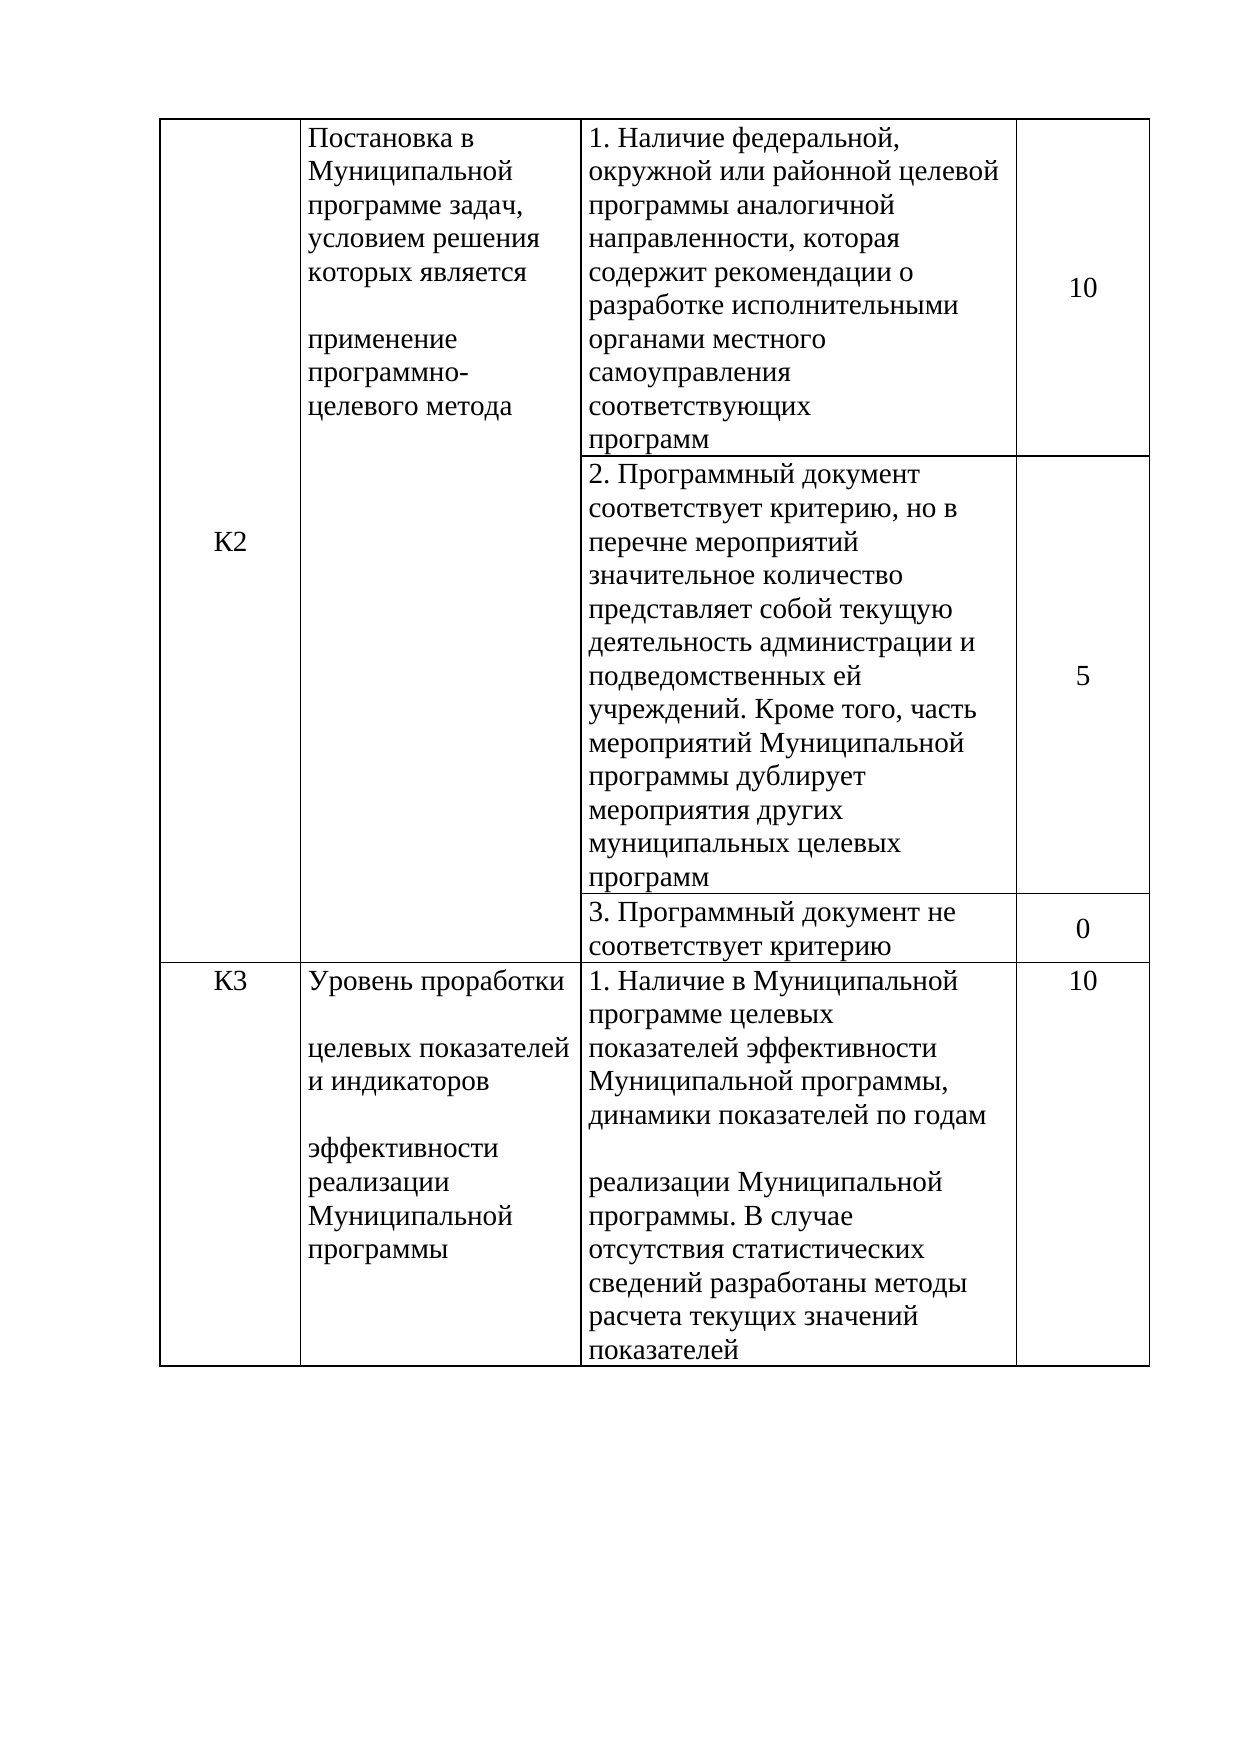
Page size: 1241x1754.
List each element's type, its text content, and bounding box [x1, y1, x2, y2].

table_cell 2. Программный документ соответствует критерию, но в перечне мероприятий значительное количество представляет собой текущую деятельность администрации и подведомственных ей учреждений. Кроме того, часть мероприятий Муниципальной программы дублирует мероприятия других муниципальных целевых программ [582, 457, 1016, 893]
table_cell К2 [161, 120, 300, 961]
table_cell 3. Программный документ не соответствует критерию [582, 894, 1016, 961]
table_cell 10 [1017, 120, 1149, 455]
table_cell 5 [1017, 457, 1149, 893]
table_cell 10 [1017, 963, 1149, 1365]
table_cell Постановка в Муниципальной программе задач, условием решения которых является применение программно-целевого метода [301, 120, 580, 961]
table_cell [301, 963, 580, 1365]
table_cell 1. Наличие в Муниципальной программе целевых показателей эффективности Муниципальной программы, динамики показателей по годам реализации Муниципальной программы. В случае отсутствия статистических сведений разработаны методы расчета текущих значений показателей [582, 963, 1016, 1365]
table_cell 0 [1017, 894, 1149, 961]
table_cell 1. Наличие федеральной, окружной или районной целевой программы аналогичной направленности, которая содержит рекомендации о разработке исполнительными органами местного самоуправления соответствующих программ [582, 120, 1016, 455]
table_cell К3 [161, 963, 300, 1365]
